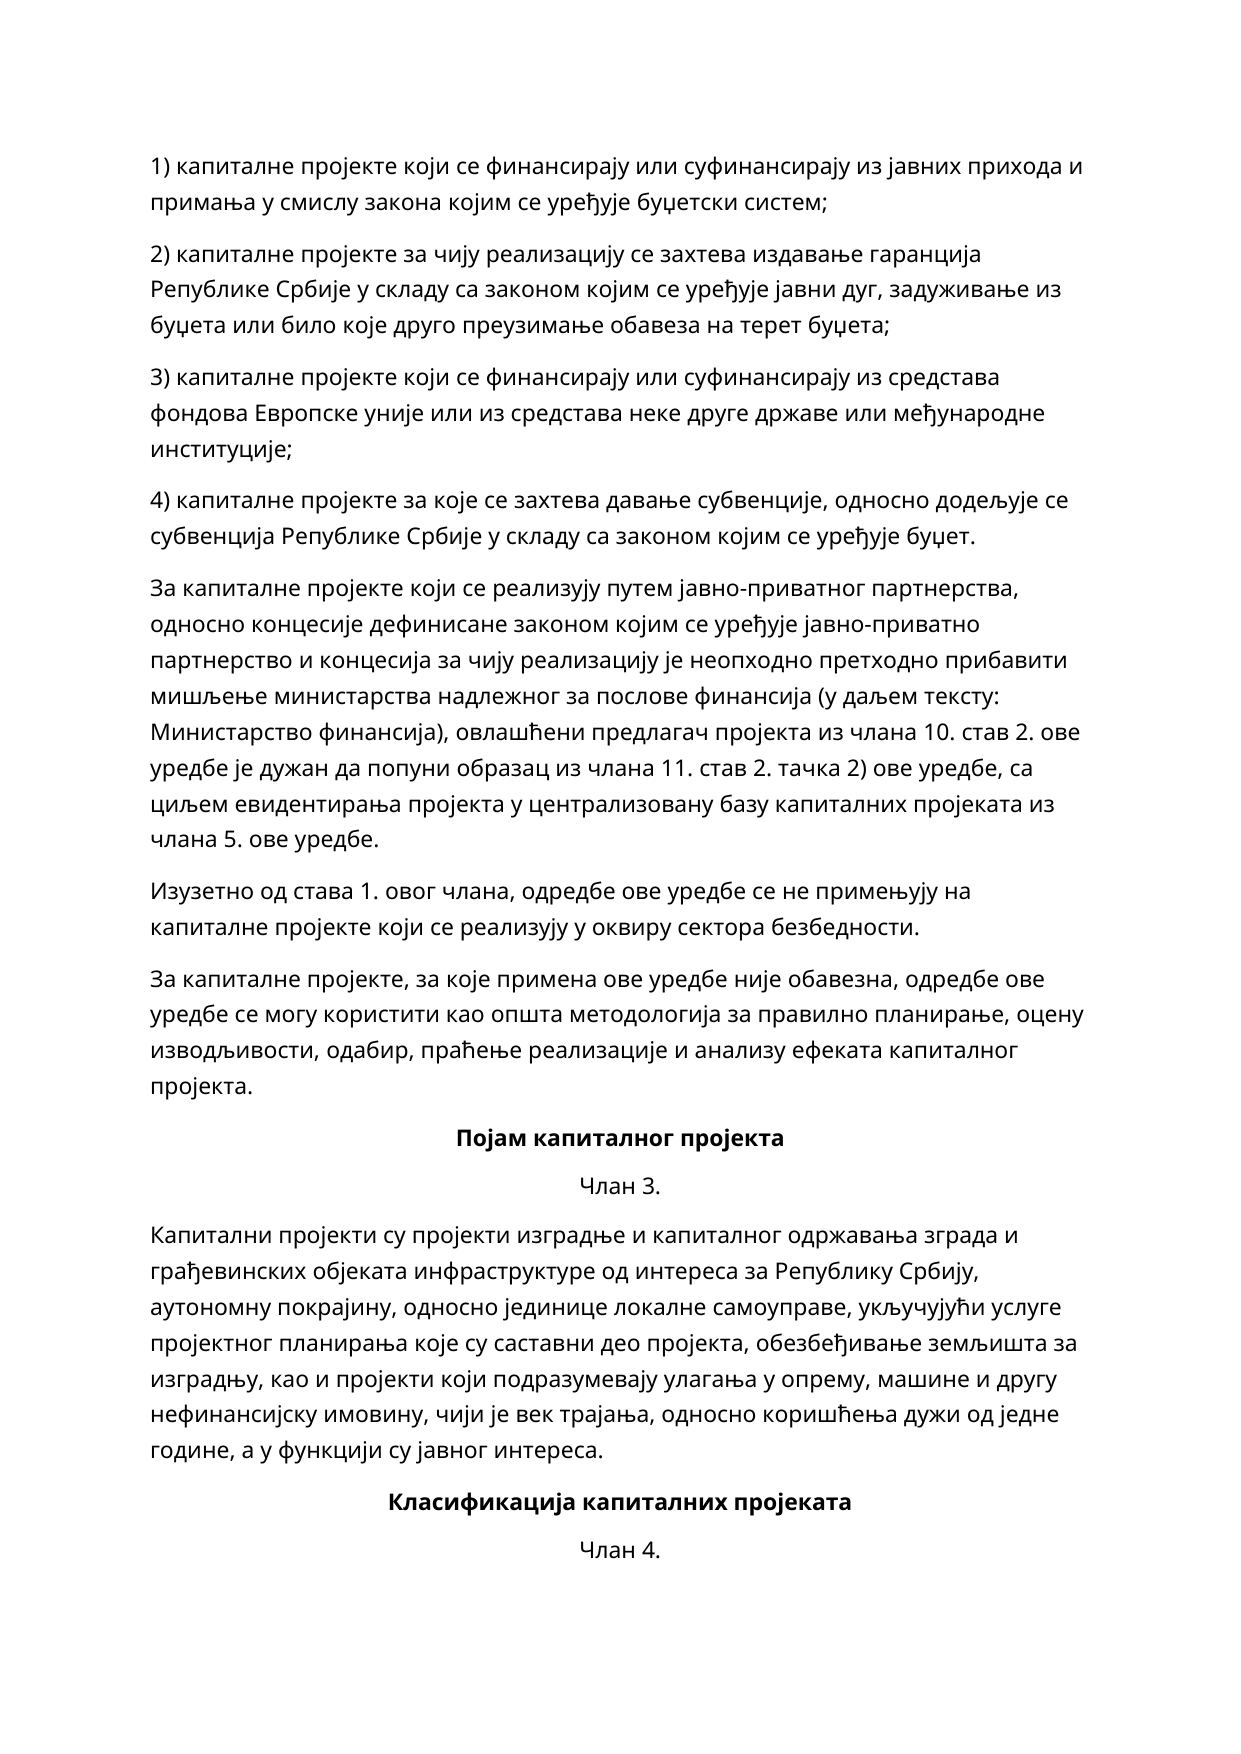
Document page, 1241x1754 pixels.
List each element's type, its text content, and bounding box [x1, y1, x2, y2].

text 4) капиталне пројекте за које се захтева давање субвенције, односно додељује се субвенција Републике Србије у складу са законом којим се уређује буџет. [150, 484, 1090, 552]
text Члан 3. [150, 1170, 1090, 1202]
text Капитални пројекти су пројекти изградње и капиталног одржавања зграда и грађевинских објеката инфраструктуре од интереса за Републику Србију, аутономну покрајину, односно јединице локалне самоуправе, укључујући услуге пројектног планирања које су саставни део пројекта, обезбеђивање земљишта за изградњу, као и пројекти који подразумевају улагања у опрему, машине и другу нефинансијску имовину, чији је век трајања, односно коришћења дужи од једне године, а у функцији су јавног интереса. [150, 1219, 1090, 1466]
text 3) капиталне пројекте који се финансирају или суфинансирају из средстава фондова Европске уније или из средстава неке друге државе или међународне институције; [150, 361, 1090, 464]
text Појам капиталног пројекта [150, 1122, 1090, 1153]
text За капиталне пројекте који се реализују путем јавно-приватног партнерства, односно концесије дефинисане законом којим се уређује јавно-приватно партнерство и концесијa за чију реализацију је неопходно претходно прибавити мишљење министарства надлежног за послове финансија (у даљем тексту: Министарство финансија), овлашћени предлагач пројекта из члана 10. став 2. ове уредбе је дужан да попуни образац из члана 11. став 2. тачка 2) ове уредбе, са циљем евидентирања пројекта у централизовану базу капиталних пројеката из члана 5. ове уредбе. [150, 572, 1090, 855]
text 1) капиталне пројекте који се финансирају или суфинансирају из јавних прихода и примања у смислу закона којим се уређује буџетски систем; [150, 150, 1090, 217]
text За капиталне пројекте, за које примена ове уредбе није обавезна, одредбе ове уредбе се могу користити као општа методологија за правилно планирање, оцену изводљивости, одабир, праћење реализације и анализу ефеката капиталног пројекта. [150, 962, 1090, 1102]
text 2) капиталне пројекте за чију реализацију се захтева издавање гаранција Републике Србије у складу са законом којим се уређује јавни дуг, задуживање из буџета или било које друго преузимање обавеза на терет буџета; [150, 237, 1090, 341]
text Члан 4. [150, 1534, 1090, 1566]
text Класификација капиталних пројеката [150, 1486, 1090, 1517]
text Изузетно од става 1. овог члана, одредбе ове уредбе се не примењују на капиталне пројекте који се реализују у оквиру сектора безбедности. [150, 875, 1090, 942]
